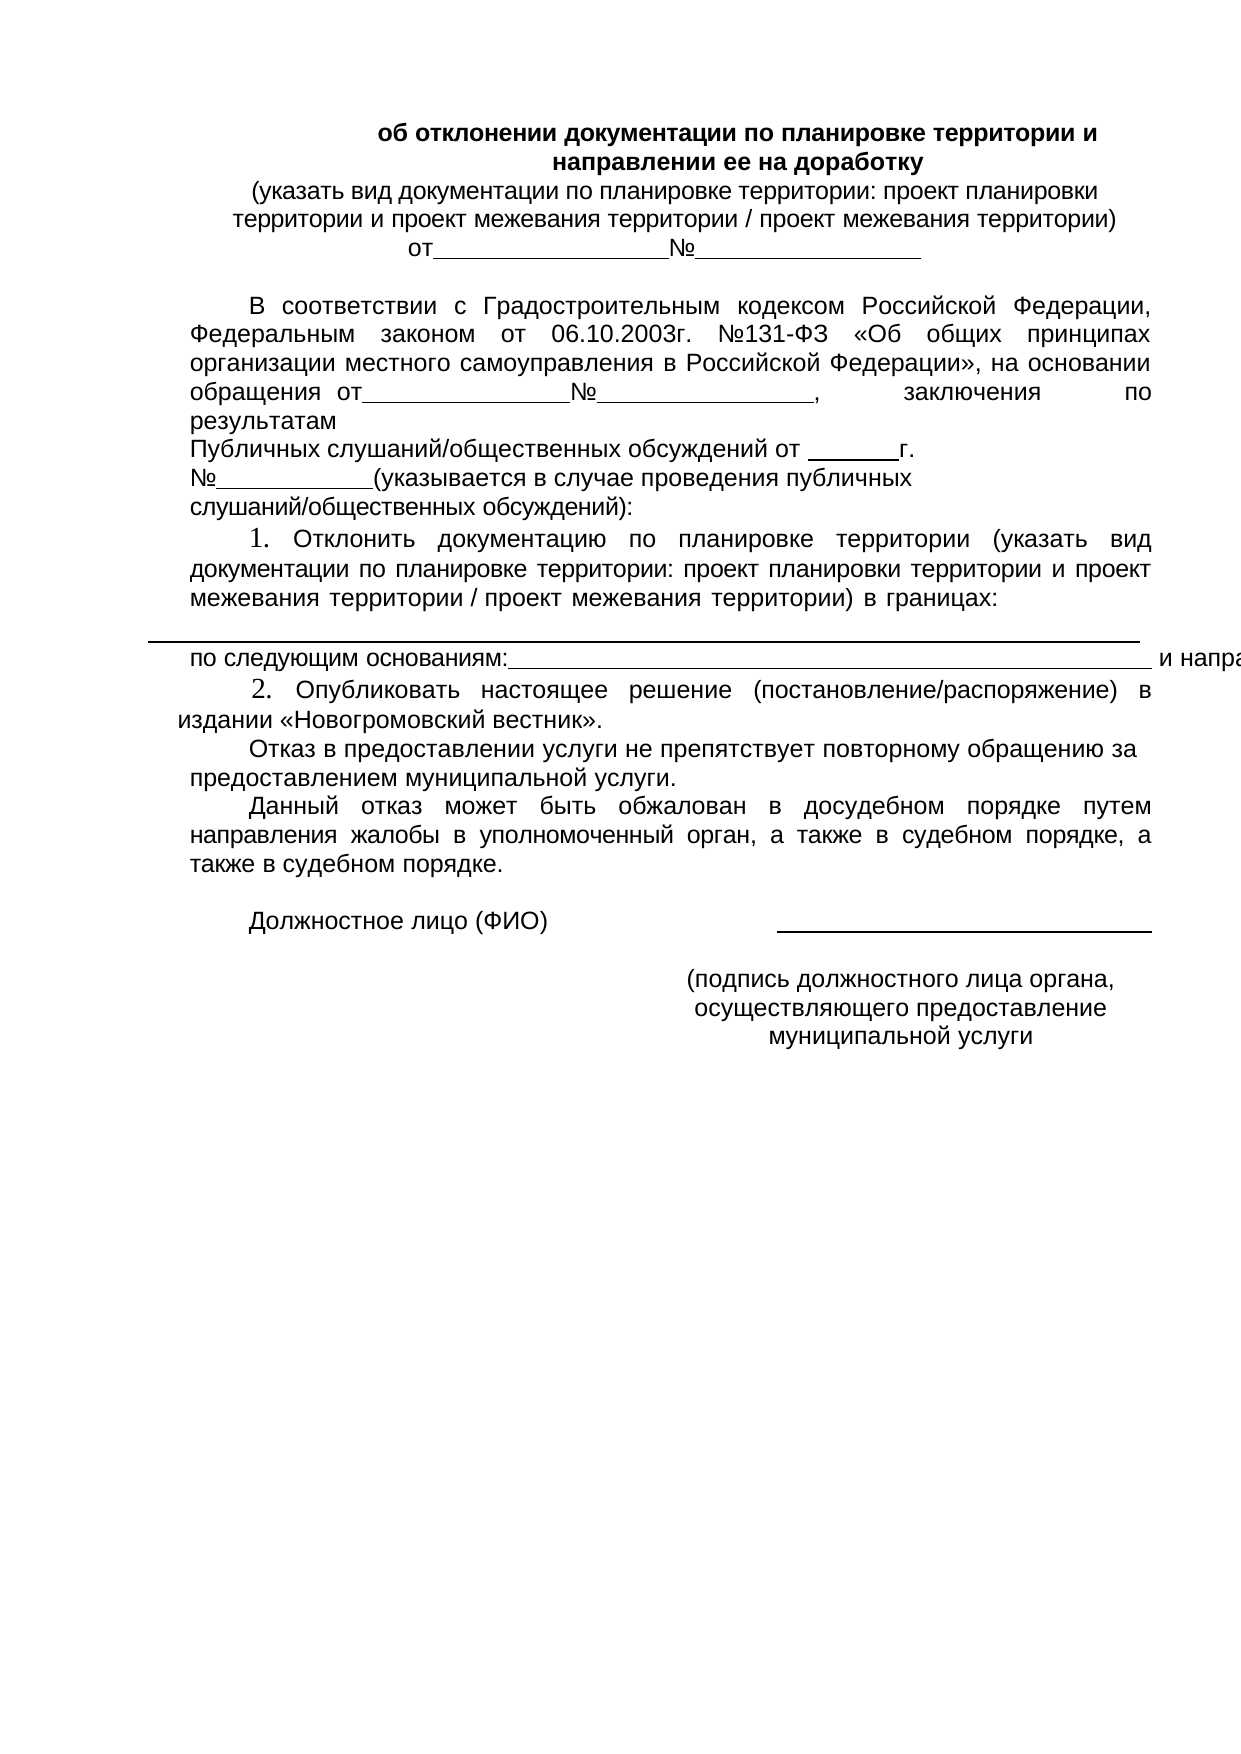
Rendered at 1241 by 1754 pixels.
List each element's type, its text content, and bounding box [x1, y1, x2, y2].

text Должностное лицо (ФИО) [248, 906, 1152, 935]
text Данный отказ может быть обжалован в досудебном порядке путем направления жалобы в уполномоченный орган, а также в судебном порядке, а также в судебном порядке. [189, 791, 1152, 878]
list Отклонить документацию по планировке территории (указать вид документации по планировке территории: проект планировки территории и проект межевания территории / проект межевания территории) в границах: [189, 521, 1152, 612]
text В соответствии с Градостроительным кодексом Российской Федерации, Федеральным законом от 06.10.2003г. №131-ФЗ «Об общих принципах организации местного самоуправления в Российской Федерации», на основании обращения от № , заключения по результатам [189, 291, 1152, 434]
text Публичных слушаний/общественных обсуждений от г. [189, 434, 1152, 463]
text (подпись должностного лица органа, осуществляющего предоставление муниципальной услуги [650, 964, 1152, 1050]
list Опубликовать настоящее решение (постановление/распоряжение) в издании «Новогромовский вестник». [177, 672, 1152, 734]
text от № [177, 233, 1152, 262]
text № (указывается в случае проведения публичных слушаний/общественных обсуждений): [189, 463, 1152, 521]
text (указать вид документации по планировке территории: проект планировки территории и проект межевания территории / проект межевания территории) [197, 176, 1152, 233]
text по следующим основаниям: и направить ее на доработку. [189, 640, 1152, 672]
subtitle об отклонении документации по планировке территории и направлении ее на доработку [324, 118, 1152, 176]
text Отказ в предоставлении услуги не препятствует повторному обращению за предоставлением муниципальной услуги. [189, 734, 1152, 791]
